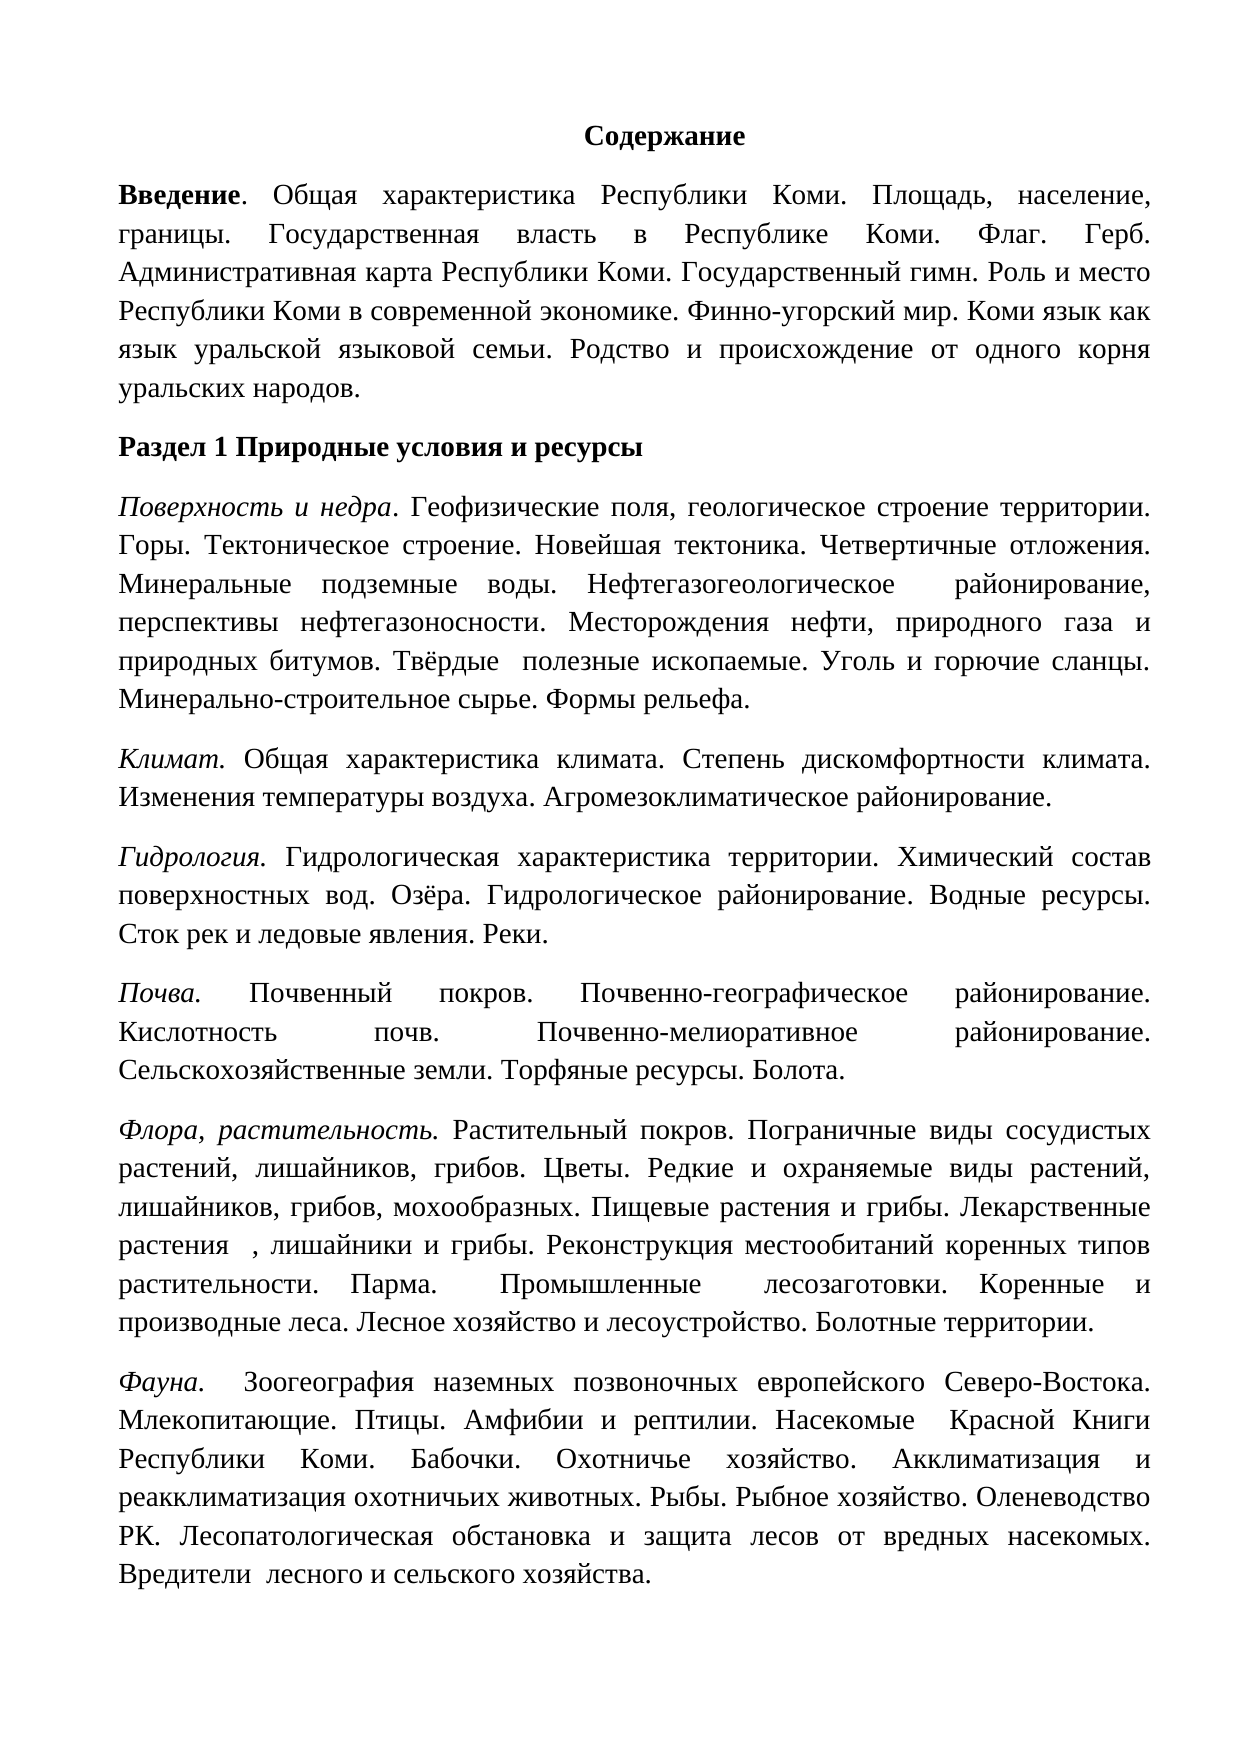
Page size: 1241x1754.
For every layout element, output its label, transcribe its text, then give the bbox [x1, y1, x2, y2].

text Климат. Общая характеристика климата. Степень дискомфортности климата. Изменения температуры воздуха. Агромезоклиматическое районирование. [118, 741, 1152, 813]
text Флора, растительность. Растительный покров. Пограничные виды сосудистых растений, лишайников, грибов. Цветы. Редкие и охраняемые виды растений, лишайников, грибов, мохообразных. Пищевые растения и грибы. Лекарственные растения , лишайники и грибы. Реконструкция местообитаний коренных типов растительности. Парма. Промышленные лесозаготовки. Коренные и производные леса. Лесное хозяйство и лесоустройство. Болотные территории. [118, 1112, 1152, 1338]
text Гидрология. Гидрологическая характеристика территории. Химический состав поверхностных вод. Озёра. Гидрологическое районирование. Водные ресурсы. Сток рек и ледовые явления. Реки. [118, 839, 1152, 949]
text Введение. Общая характеристика Республики Коми. Площадь, население, границы. Государственная власть в Республике Коми. Флаг. Герб. Административная карта Республики Коми. Государственный гимн. Роль и место Республики Коми в современной экономике. Финно-угорский мир. Коми язык как язык уральской языковой семьи. Родство и происхождение от одного корня уральских народов. [118, 177, 1152, 404]
text Фауна. Зоогеография наземных позвоночных европейского Северо-Востока. Млекопитающие. Птицы. Амфибии и рептилии. Насекомые Красной Книги Республики Коми. Бабочки. Охотничье хозяйство. Акклиматизация и реакклиматизация охотничьих животных. Рыбы. Рыбное хозяйство. Оленеводство РК. Лесопатологическая обстановка и защита лесов от вредных насекомых. Вредители лесного и сельского хозяйства. [118, 1364, 1152, 1590]
text Раздел 1 Природные условия и ресурсы [118, 429, 1152, 463]
text Содержание [177, 118, 1152, 152]
text Поверхность и недра. Геофизические поля, геологическое строение территории. Горы. Тектоническое строение. Новейшая тектоника. Четвертичные отложения. Минеральные подземные воды. Нефтегазогеологическое районирование, перспективы нефтегазоносности. Месторождения нефти, природного газа и природных битумов. Твёрдые полезные ископаемые. Уголь и горючие сланцы. Минерально-строительное сырье. Формы рельефа. [118, 489, 1152, 715]
text Почва. Почвенный покров. Почвенно-географическое районирование. Кислотность почв. Почвенно-мелиоративное районирование. Сельскохозяйственные земли. Торфяные ресурсы. Болота. [118, 975, 1152, 1086]
